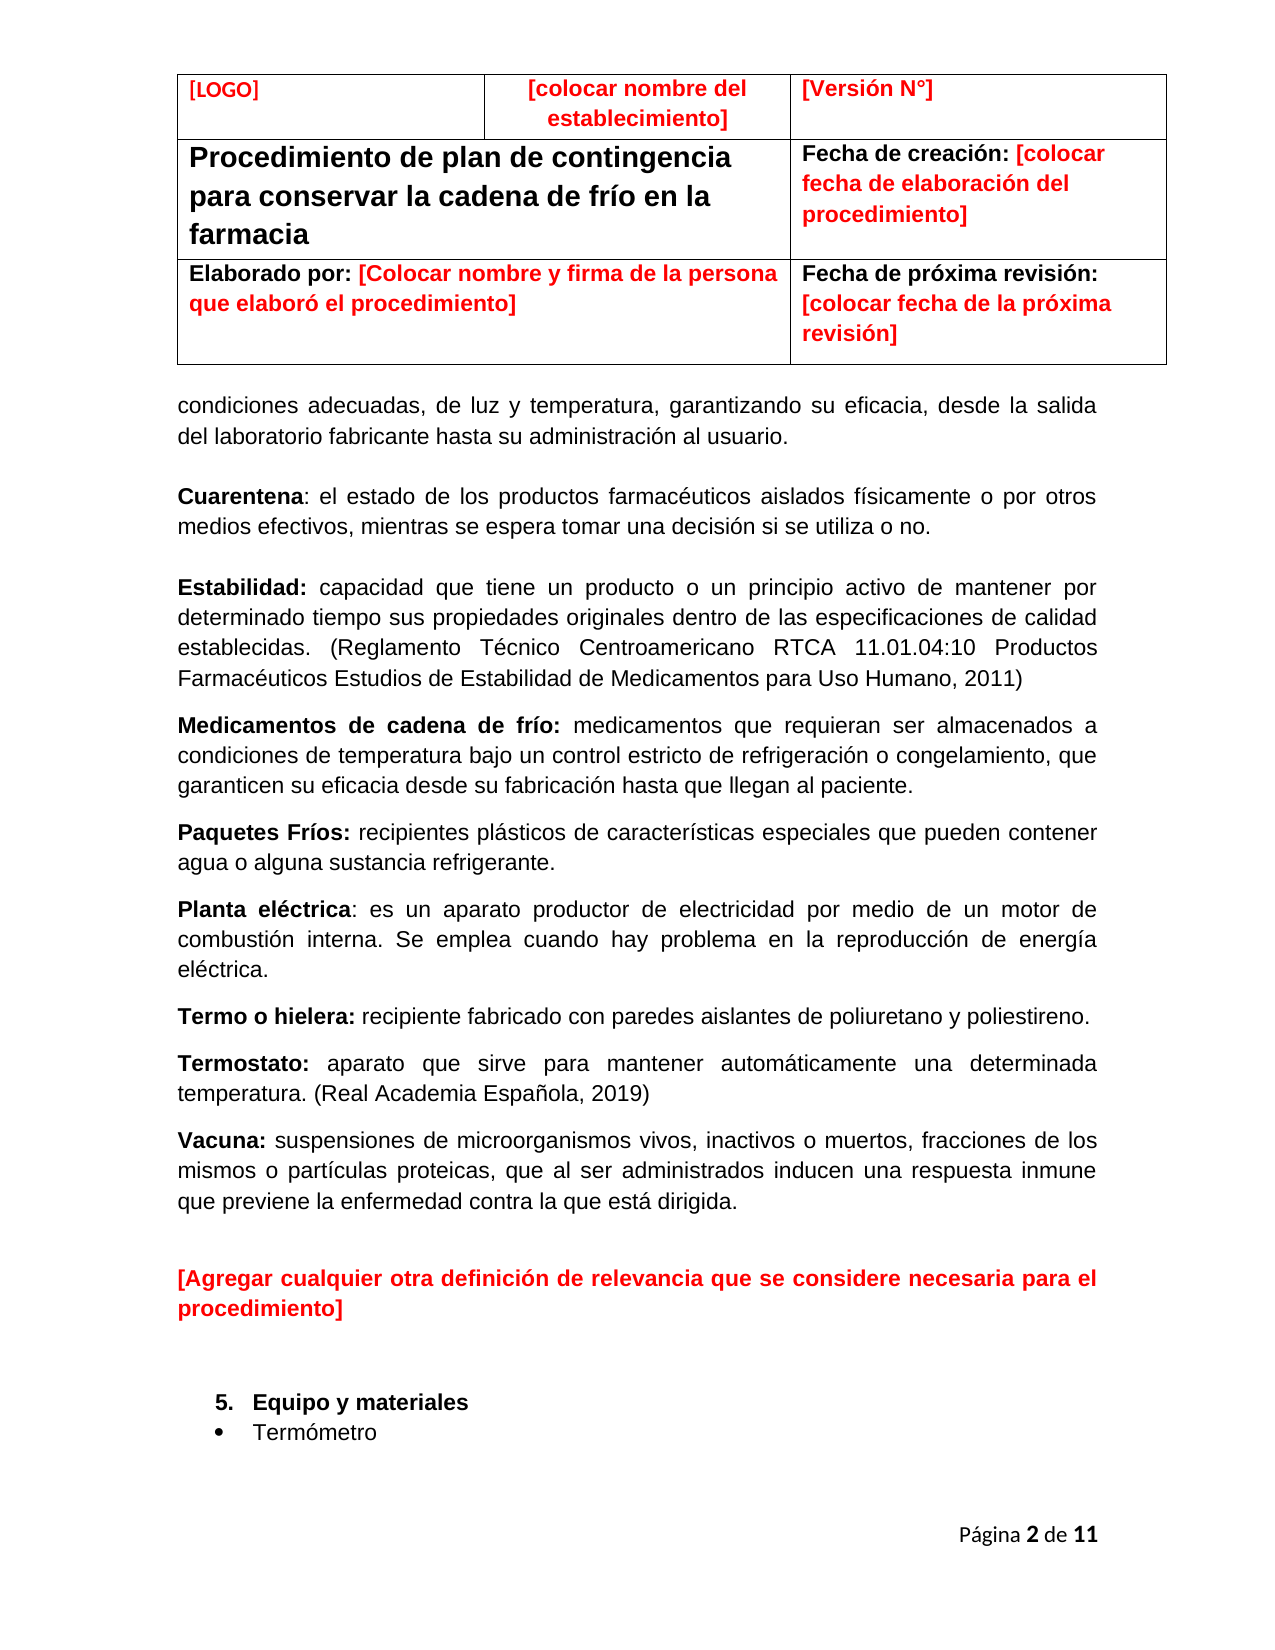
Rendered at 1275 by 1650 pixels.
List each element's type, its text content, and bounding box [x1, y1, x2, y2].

text Termostato: aparato que sirve para mantener automáticamente una determinada temperatura. [177, 1050, 1098, 1107]
text Planta eléctrica: es un aparato productor de electricidad por medio de un motor de combustión interna. Se emplea cuando hay problema en la reproducción de energía eléctrica. [177, 896, 1098, 983]
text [177, 392, 1098, 449]
text [Agregar cualquier otra definición de relevancia que se considere necesaria para el procedimiento] [177, 1265, 1098, 1321]
text Medicamentos de cadena de frío: medicamentos que requieran ser almacenados a condiciones de temperatura bajo un control estricto de refrigeración o congelamiento, que garanticen su eficacia desde su fabricación hasta que llegan al paciente. [177, 712, 1098, 798]
text Vacuna: suspensiones de microorganismos vivos, inactivos o muertos, fracciones de los mismos o partículas proteicas, que al ser administrados inducen una respuesta inmune que previene la enfermedad contra la que está dirigida. [177, 1127, 1098, 1214]
text Paquetes Fríos: recipientes plásticos de características especiales que pueden contener agua o alguna sustancia refrigerante. [177, 819, 1098, 875]
text Termo o hielera: recipiente fabricado con paredes aislantes de poliuretano y poliestireno. [177, 1003, 1098, 1029]
list Equipo y materiales [215, 1389, 1098, 1415]
list Termómetro [215, 1419, 1098, 1445]
text Cuarentena: el estado de los productos farmacéuticos aislados físicamente o por otros medios efectivos, mientras se espera tomar una decisión si se utiliza o no. [177, 483, 1098, 540]
text Estabilidad: capacidad que tiene un producto o un principio activo de mantener por determinado tiempo sus propiedades originales dentro de las especificaciones de calidad establecidas. [177, 574, 1098, 691]
